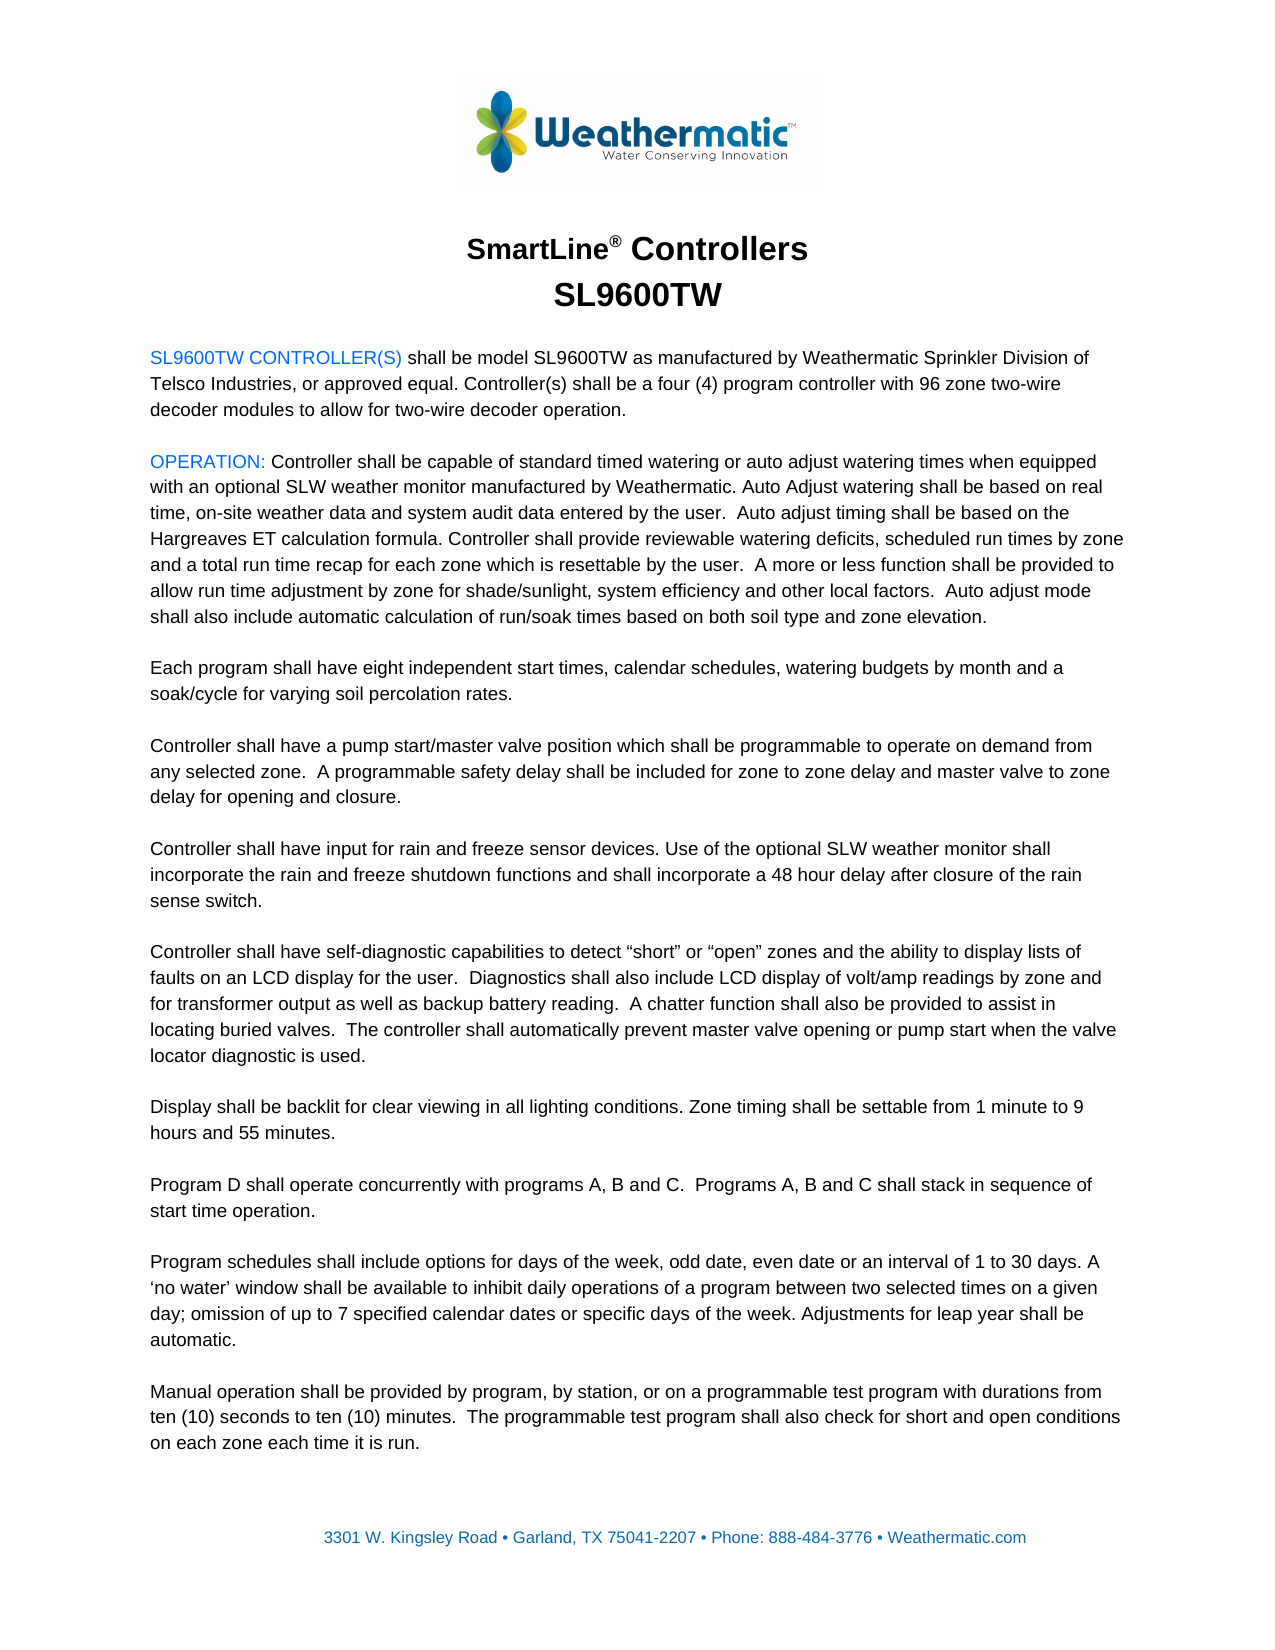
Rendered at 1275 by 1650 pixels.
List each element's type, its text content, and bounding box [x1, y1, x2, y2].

picture [454, 75, 821, 189]
text Manual operation shall be provided by program, by station, or on a programmable test program with durations from ten (10) seconds to ten (10) minutes. The programmable test program shall also check for short and open conditions on each zone each time it is run. [150, 1381, 1125, 1454]
text Controller shall have a pump start/master valve position which shall be programmable to operate on demand from any selected zone. A programmable safety delay shall be included for zone to zone delay and master valve to zone delay for opening and closure. [150, 735, 1125, 808]
text Controller shall have self-diagnostic capabilities to detect “short” or “open” zones and the ability to display lists of faults on an LCD display for the user. Diagnostics shall also include LCD display of volt/amp readings by zone and for transformer output as well as backup battery reading. A chatter function shall also be provided to assist in locating buried valves. The controller shall automatically prevent master valve opening or pump start when the valve locator diagnostic is used. [150, 941, 1125, 1066]
text Controller shall have input for rain and freeze sensor devices. Use of the optional SLW weather monitor shall incorporate the rain and freeze shutdown functions and shall incorporate a 48 hour delay after closure of the rain sense switch. [150, 838, 1125, 911]
text Display shall be backlit for clear viewing in all lighting conditions. Zone timing shall be settable from 1 minute to 9 hours and 55 minutes. [150, 1096, 1125, 1144]
text SmartLine® Controllers [150, 229, 1125, 268]
text SL9600TW [150, 275, 1125, 314]
text Each program shall have eight independent start times, calendar schedules, watering budgets by month and a soak/cycle for varying soil percolation rates. [150, 657, 1125, 704]
text Program schedules shall include options for days of the week, odd date, even date or an interval of 1 to 30 days. A ‘no water’ window shall be available to inhibit daily operations of a program between two selected times on a given day; omission of up to 7 specified calendar dates or specific days of the week. Adjustments for leap year shall be automatic. [150, 1251, 1125, 1350]
text Program D shall operate concurrently with programs A, B and C. Programs A, B and C shall stack in sequence of start time operation. [150, 1174, 1125, 1221]
text SL9600TW CONTROLLER(S) shall be model SL9600TW as manufactured by Weathermatic Sprinkler Division of Telsco Industries, or approved equal. Controller(s) shall be a four (4) program controller with 96 zone two-wire decoder modules to allow for two-wire decoder operation. [150, 347, 1125, 420]
text OPERATION: Controller shall be capable of standard timed watering or auto adjust watering times when equipped with an optional SLW weather monitor manufactured by Weathermatic. Auto Adjust watering shall be based on real time, on-site weather data and system audit data entered by the user. Auto adjust timing shall be based on the Hargreaves ET calculation formula. Controller shall provide reviewable watering deficits, scheduled run times by zone and a total run time recap for each zone which is resettable by the user. A more or less function shall be provided to allow run time adjustment by zone for shade/sunlight, system efficiency and other local factors. Auto adjust mode shall also include automatic calculation of run/soak times based on both soil type and zone elevation. [150, 451, 1125, 627]
